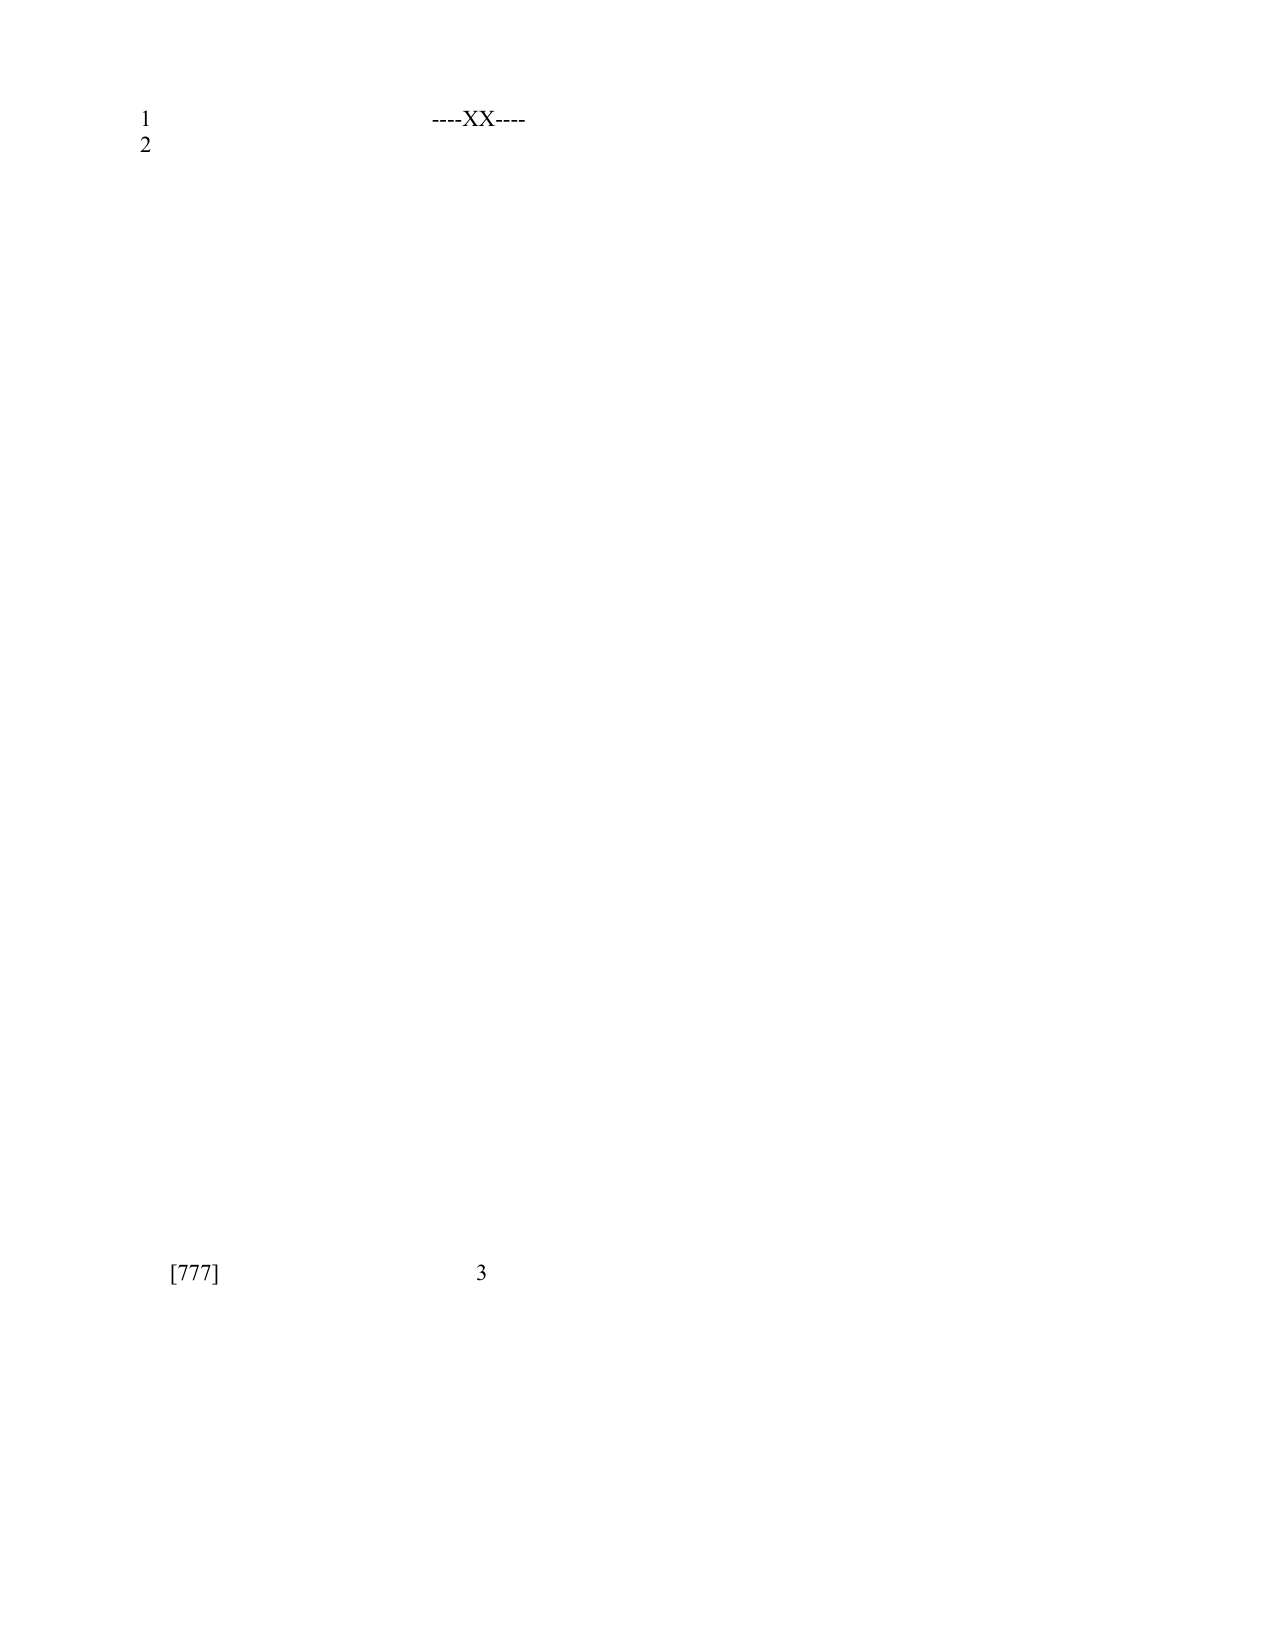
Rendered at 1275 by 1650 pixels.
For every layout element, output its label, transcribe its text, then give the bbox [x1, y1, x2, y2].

text ----XX---- [169, 105, 787, 131]
